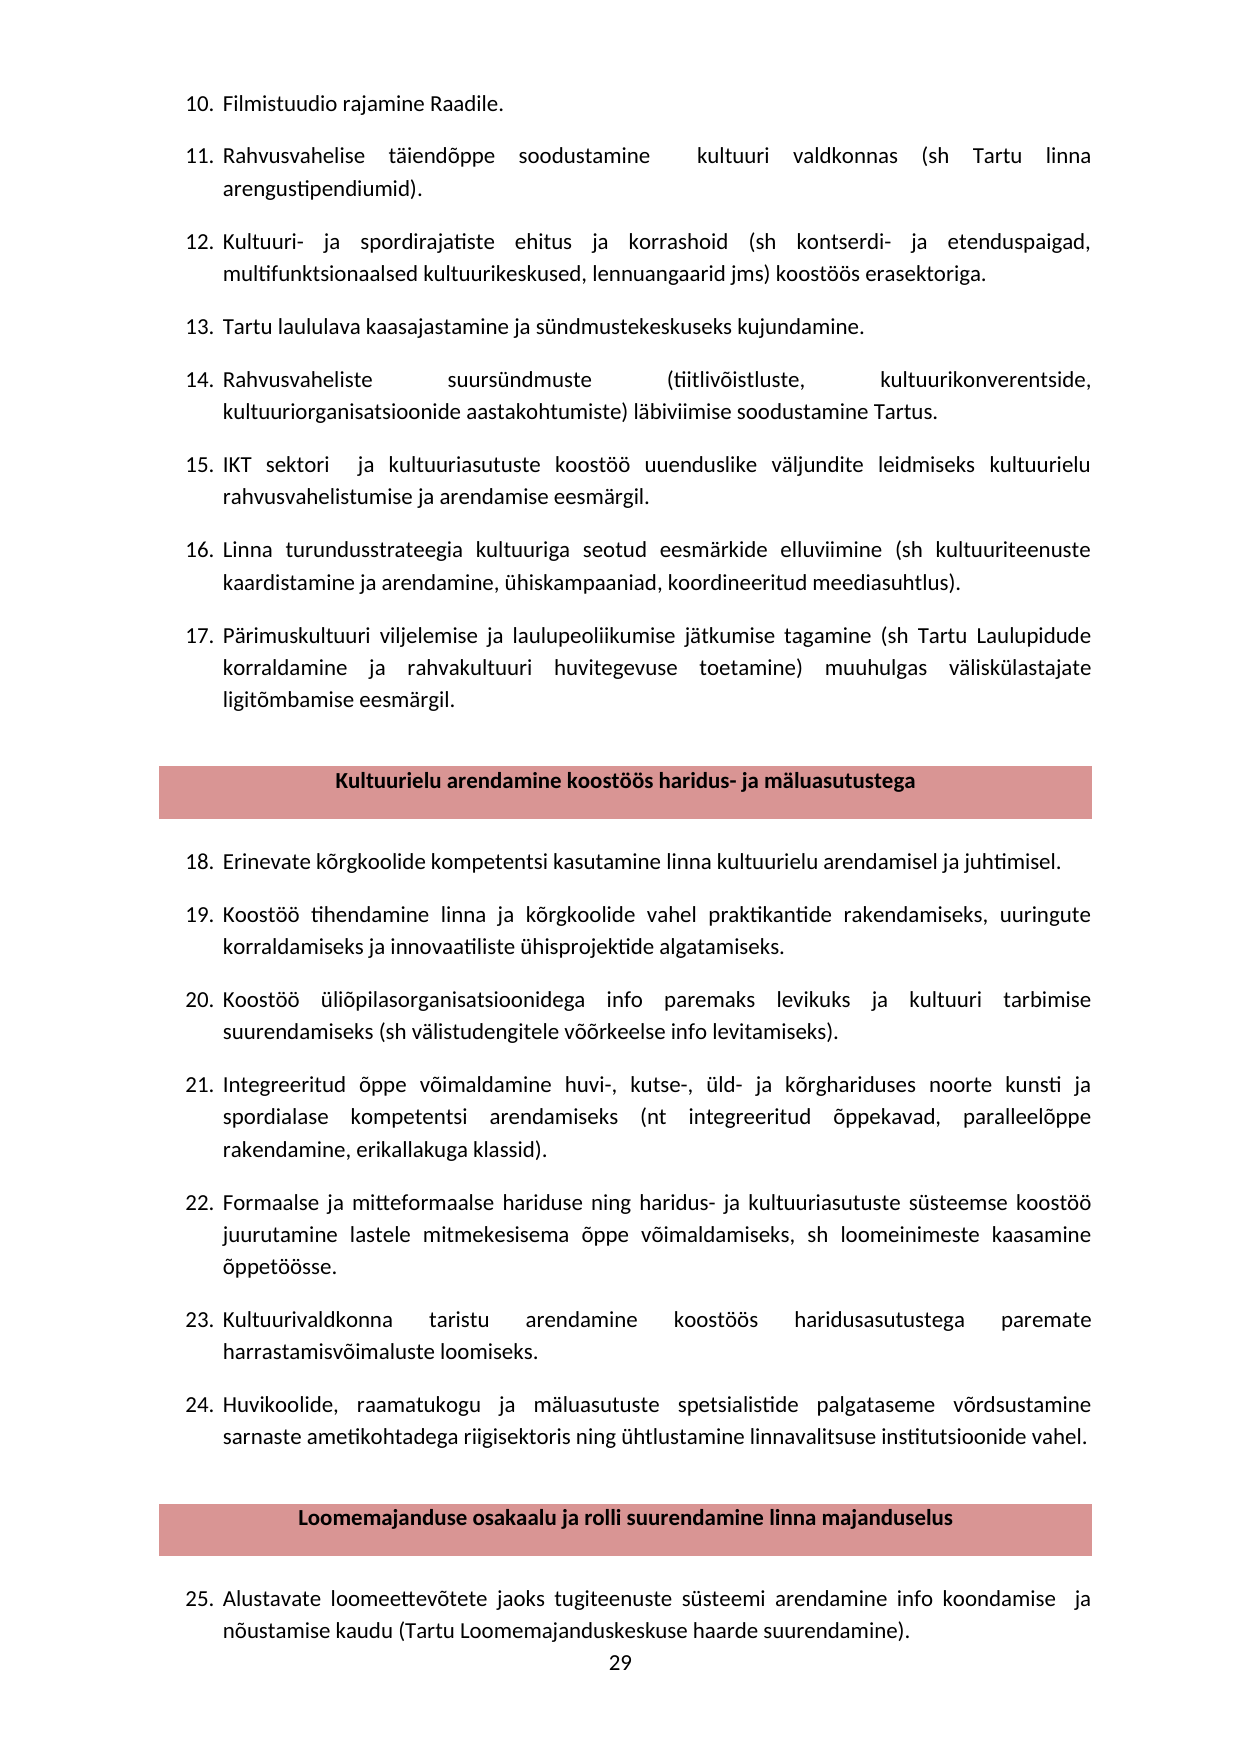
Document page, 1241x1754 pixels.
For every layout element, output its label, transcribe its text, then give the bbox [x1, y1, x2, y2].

list Filmistuudio rajamine Raadile. [185, 89, 1092, 117]
list Formaalse ja mitteformaalse hariduse ning haridus- ja kultuuriasutuste süsteemse koostöö juurutamine lastele mitmekesisema õppe võimaldamiseks, sh loomeinimeste kaasamine õppetöösse. [185, 1188, 1092, 1280]
list Rahvusvaheliste suursündmuste (tiitlivõistluste, kultuurikonverentside, kultuuriorganisatsioonide aastakohtumiste) läbiviimise soodustamine Tartus. [185, 365, 1092, 425]
list Kultuuri- ja spordirajatiste ehitus ja korrashoid (sh kontserdi- ja etenduspaigad, multifunktsionaalsed kultuurikeskused, lennuangaarid jms) koostöös erasektoriga. [185, 227, 1092, 287]
list Tartu laululava kaasajastamine ja sündmustekeskuseks kujundamine. [185, 312, 1092, 340]
list Koostöö üliõpilasorganisatsioonidega info paremaks levikuks ja kultuuri tarbimise suurendamiseks (sh välistudengitele võõrkeelse info levitamiseks). [185, 985, 1092, 1045]
list Pärimuskultuuri viljelemise ja laulupeoliikumise jätkumise tagamine (sh Tartu Laulupidude korraldamine ja rahvakultuuri huvitegevuse toetamine) muuhulgas väliskülastajate ligitõmbamise eesmärgil. [185, 621, 1092, 713]
list Integreeritud õppe võimaldamine huvi-, kutse-, üld- ja kõrghariduses noorte kunsti ja spordialase kompetentsi arendamiseks (nt integreeritud õppekavad, paralleelõppe rakendamine, erikallakuga klassid). [185, 1070, 1092, 1163]
list Huvikoolide, raamatukogu ja mäluasutuste spetsialistide palgataseme võrdsustamine sarnaste ametikohtadega riigisektoris ning ühtlustamine linnavalitsuse institutsioonide vahel. [185, 1390, 1092, 1451]
list IKT sektori ja kultuuriasutuste koostöö uuenduslike väljundite leidmiseks kultuurielu rahvusvahelistumise ja arendamise eesmärgil. [185, 450, 1092, 511]
list Alustavate loomeettevõtete jaoks tugiteenuste süsteemi arendamine info koondamise ja nõustamise kaudu (Tartu Loomemajanduskeskuse haarde suurendamine). [185, 1584, 1092, 1644]
list Koostöö tihendamine linna ja kõrgkoolide vahel praktikantide rakendamiseks, uuringute korraldamiseks ja innovaatiliste ühisprojektide algatamiseks. [185, 900, 1092, 960]
list Rahvusvahelise täiendõppe soodustamine kultuuri valdkonnas (sh Tartu linna arengustipendiumid). [185, 142, 1092, 202]
list Erinevate kõrgkoolide kompetentsi kasutamine linna kultuurielu arendamisel ja juhtimisel. [185, 847, 1092, 875]
list Linna turundusstrateegia kultuuriga seotud eesmärkide elluviimine (sh kultuuriteenuste kaardistamine ja arendamine, ühiskampaaniad, koordineeritud meediasuhtlus). [185, 536, 1092, 596]
list Kultuurivaldkonna taristu arendamine koostöös haridusasutustega paremate harrastamisvõimaluste loomiseks. [185, 1305, 1092, 1365]
table_header Kultuurielu arendamine koostöös haridus- ja mäluasutustega [159, 766, 1092, 819]
table_header Loomemajanduse osakaalu ja rolli suurendamine linna majanduselus [159, 1504, 1092, 1556]
